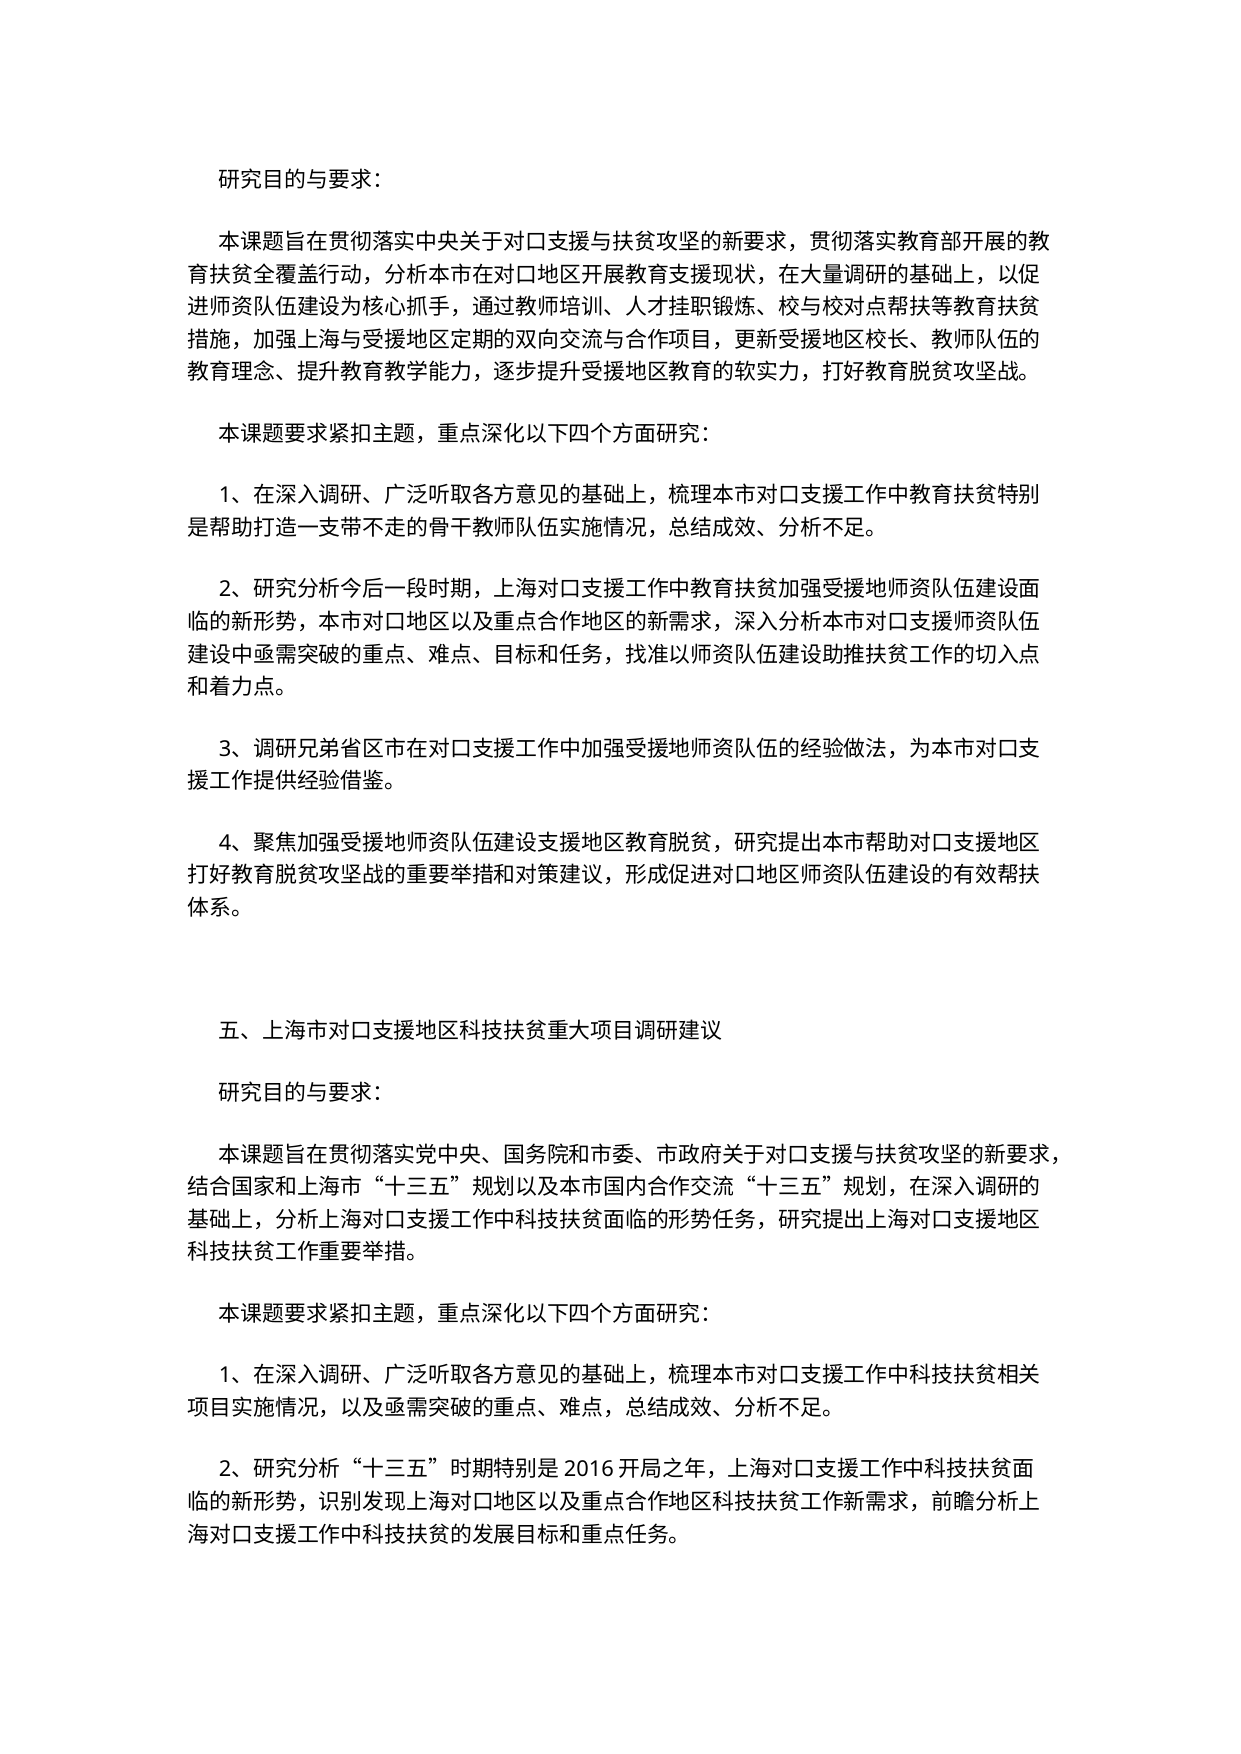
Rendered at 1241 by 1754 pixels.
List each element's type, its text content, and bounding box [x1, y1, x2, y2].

text 2、研究分析“十三五”时期特别是2016开局之年，上海对口支援工作中科技扶贫面临的新形势，识别发现上海对口地区以及重点合作地区科技扶贫工作新需求，前瞻分析上海对口支援工作中科技扶贫的发展目标和重点任务。 [187, 1451, 1053, 1549]
text 五、上海市对口支援地区科技扶贫重大项目调研建议 [187, 1013, 1053, 1045]
text 本课题要求紧扣主题，重点深化以下四个方面研究： [187, 1295, 1053, 1328]
text 研究目的与要求： [187, 162, 1053, 194]
text 1、在深入调研、广泛听取各方意见的基础上，梳理本市对口支援工作中科技扶贫相关项目实施情况，以及亟需突破的重点、难点，总结成效、分析不足。 [187, 1357, 1053, 1422]
text 本课题旨在贯彻落实中央关于对口支援与扶贫攻坚的新要求，贯彻落实教育部开展的教育扶贫全覆盖行动，分析本市在对口地区开展教育支援现状，在大量调研的基础上，以促进师资队伍建设为核心抓手，通过教师培训、人才挂职锻炼、校与校对点帮扶等教育扶贫措施，加强上海与受援地区定期的双向交流与合作项目，更新受援地区校长、教师队伍的教育理念、提升教育教学能力，逐步提升受援地区教育的软实力，打好教育脱贫攻坚战。 [187, 224, 1053, 386]
text 4、聚焦加强受援地师资队伍建设支援地区教育脱贫，研究提出本市帮助对口支援地区打好教育脱贫攻坚战的重要举措和对策建议，形成促进对口地区师资队伍建设的有效帮扶体系。 [187, 824, 1053, 922]
text 2、研究分析今后一段时期，上海对口支援工作中教育扶贫加强受援地师资队伍建设面临的新形势，本市对口地区以及重点合作地区的新需求，深入分析本市对口支援师资队伍建设中亟需突破的重点、难点、目标和任务，找准以师资队伍建设助推扶贫工作的切入点和着力点。 [187, 571, 1053, 701]
text 本课题旨在贯彻落实党中央、国务院和市委、市政府关于对口支援与扶贫攻坚的新要求，结合国家和上海市“十三五”规划以及本市国内合作交流“十三五”规划，在深入调研的基础上，分析上海对口支援工作中科技扶贫面临的形势任务，研究提出上海对口支援地区科技扶贫工作重要举措。 [187, 1136, 1053, 1266]
text 1、在深入调研、广泛听取各方意见的基础上，梳理本市对口支援工作中教育扶贫特别是帮助打造一支带不走的骨干教师队伍实施情况，总结成效、分析不足。 [187, 477, 1053, 542]
text 本课题要求紧扣主题，重点深化以下四个方面研究： [187, 415, 1053, 448]
text 研究目的与要求： [187, 1074, 1053, 1107]
text 3、调研兄弟省区市在对口支援工作中加强受援地师资队伍的经验做法，为本市对口支援工作提供经验借鉴。 [187, 730, 1053, 795]
